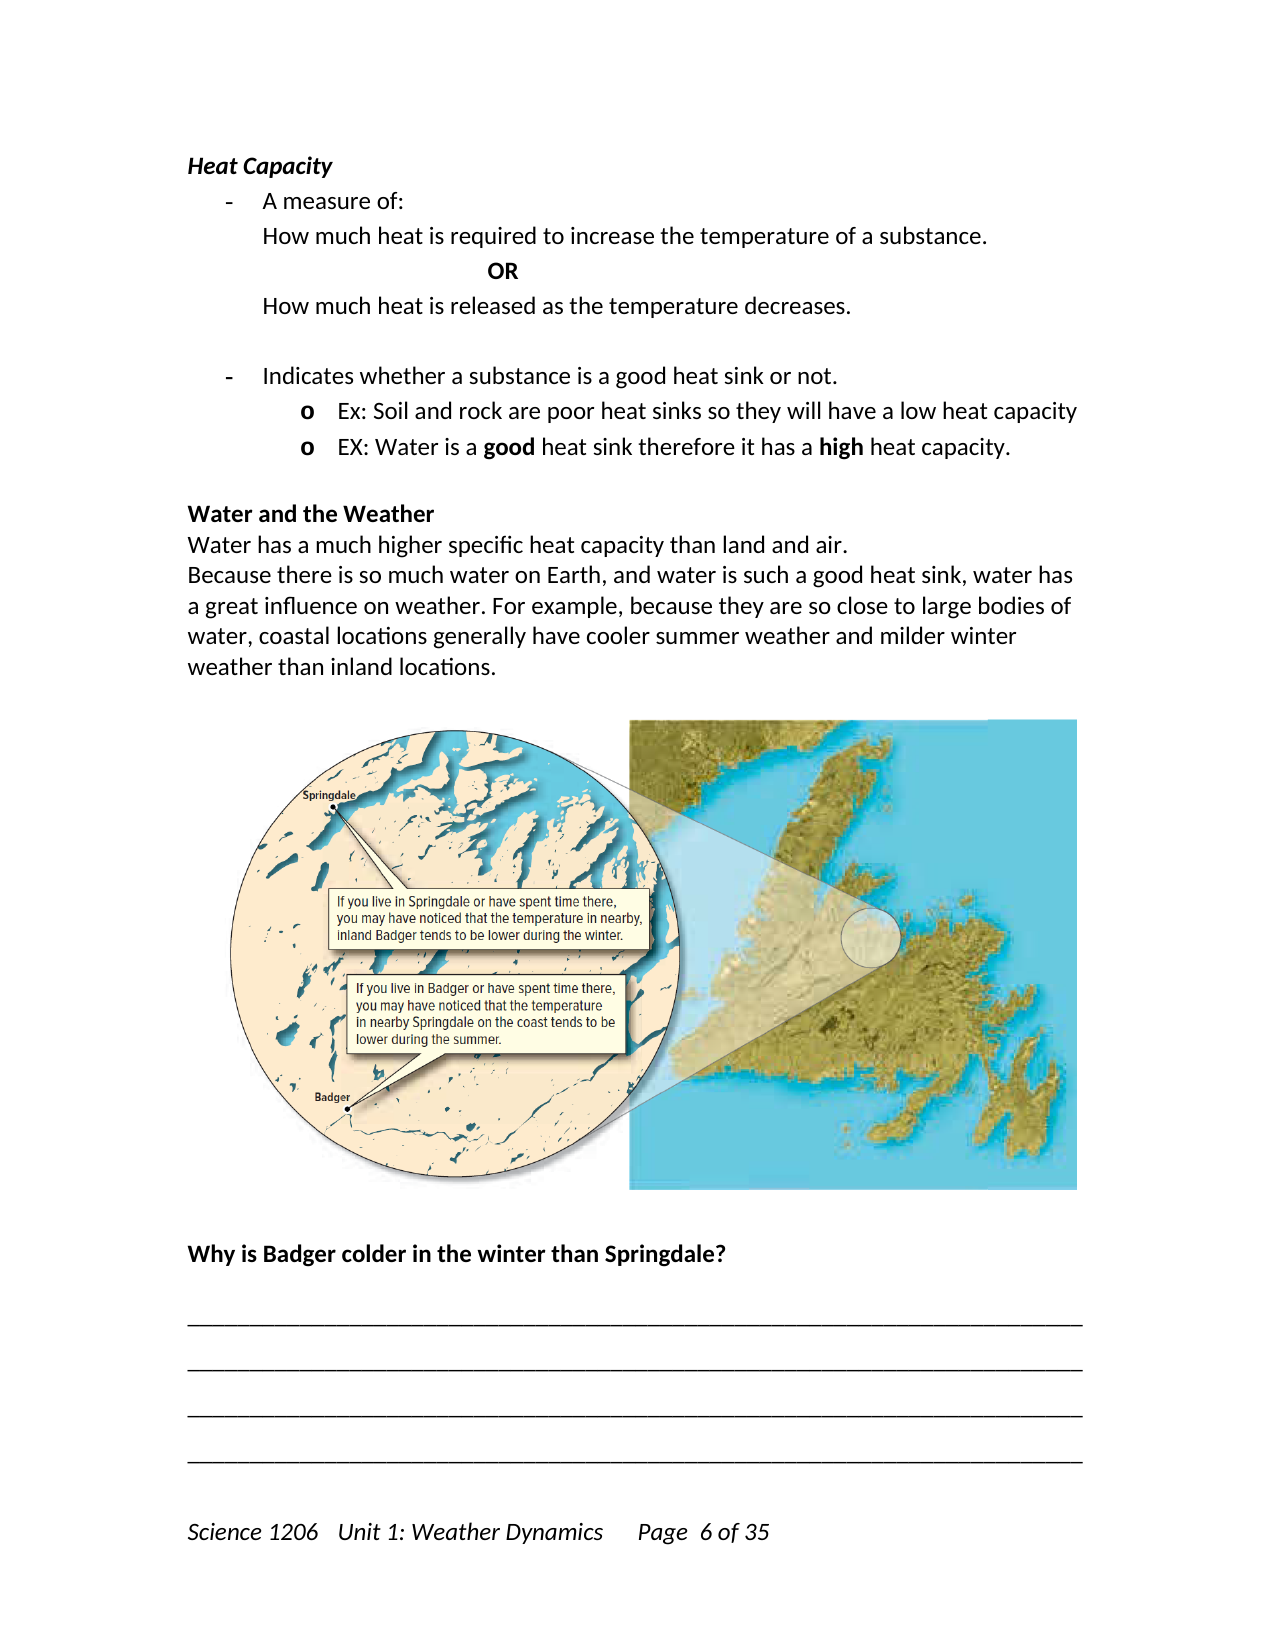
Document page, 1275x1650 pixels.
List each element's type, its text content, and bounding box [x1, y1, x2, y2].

list How much heat is released as the temperature decreases. [262, 290, 1087, 321]
text ________________________________________________________________________________________________________________________________________________________________________________________________________________________________________________________________________________________________ [187, 1299, 1087, 1466]
text Water and the Weather [187, 498, 1087, 529]
list EX: Water is a good heat sink therefore it has a high heat capacity. [300, 431, 1087, 463]
list Ex: Soil and rock are poor heat sinks so they will have a low heat capacity [300, 395, 1087, 427]
text Heat Capacity [187, 150, 1087, 181]
list How much heat is required to increase the temperature of a substance. [262, 220, 1087, 251]
text Because there is so much water on Earth, and water is such a good heat sink, water has a great influence on weather. For example, because they are so close to large bodies of water, coastal locations generally have cooler summer weather and milder winter weather than inland locations. [187, 559, 1087, 682]
list OR [412, 255, 1087, 286]
text Why is Badger colder in the winter than Springdale? [187, 1238, 1087, 1268]
list Indicates whether a substance is a good heat sink or not. [225, 360, 1087, 391]
text Water has a much higher specific heat capacity than land and air. [187, 529, 1087, 559]
list A measure of: [225, 185, 1087, 216]
